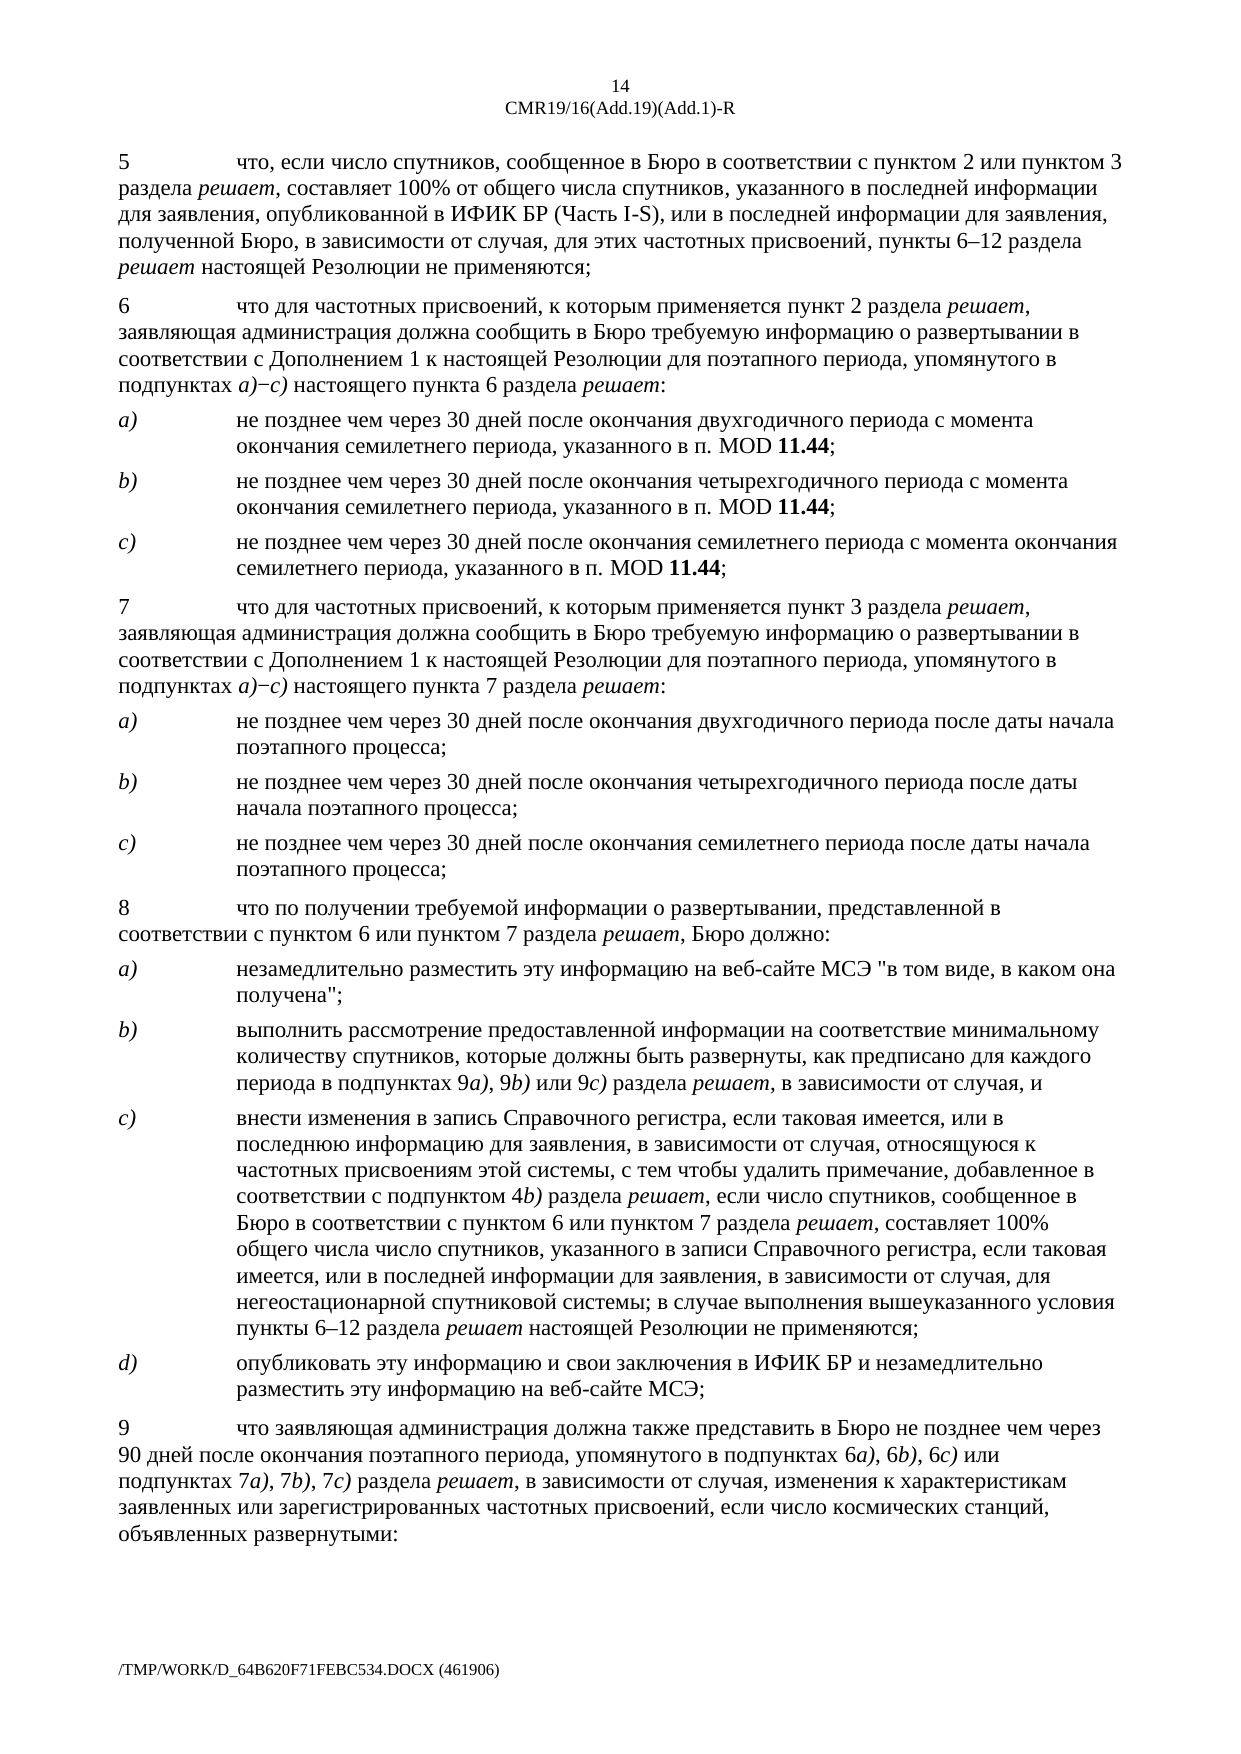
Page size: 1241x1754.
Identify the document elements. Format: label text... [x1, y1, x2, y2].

text 5 что, если число спутников, сообщенное в Бюро в соответствии с пунктом 2 или пунктом 3 раздела решает, составляет 100% от общего числа спутников, указанного в последней информации для заявления, опубликованной в ИФИК БР (Часть I-S), или в последней информации для заявления, полученной Бюро, в зависимости от случая, для этих частотных присвоений, пункты 6–12 раздела решает настоящей Резолюции не применяются; [118, 148, 1122, 279]
text 9 что заявляющая администрация должна также представить в Бюро не позднее чем через 90 дней после окончания поэтапного периода, упомянутого в подпунктах 6a), 6b), 6c) или подпунктах 7a), 7b), 7c) раздела решает, в зависимости от случая, изменения к характеристикам заявленных или зарегистрированных частотных присвоений, если число космических станций, объявленных развернутыми: [118, 1414, 1122, 1546]
text a) не позднее чем через 30 дней после окончания двухгодичного периода после даты начала поэтапного процесса; [118, 707, 1122, 759]
text c) не позднее чем через 30 дней после окончания семилетнего периода после даты начала поэтапного процесса; [118, 829, 1122, 882]
text d) опубликовать эту информацию и свои заключения в ИФИК БР и незамедлительно разместить эту информацию на веб-сайте МСЭ; [118, 1349, 1122, 1402]
text 7 что для частотных присвоений, к которым применяется пункт 3 раздела решает, заявляющая администрация должна сообщить в Бюро требуемую информацию о развертывании в соответствии с Дополнением 1 к настоящей Резолюции для поэтапного периода, упомянутого в подпунктах a)−c) настоящего пункта 7 раздела решает: [118, 593, 1122, 698]
text c) внести изменения в запись Справочного регистра, если таковая имеется, или в последнюю информацию для заявления, в зависимости от случая, относящуюся к частотных присвоениям этой системы, с тем чтобы удалить примечание, добавленное в соответствии с подпунктом 4b) раздела решает, если число спутников, сообщенное в Бюро в соответствии с пунктом 6 или пунктом 7 раздела решает, составляет 100% общего числа число спутников, указанного в записи Справочного регистра, если таковая имеется, или в последней информации для заявления, в зависимости от случая, для негеостационарной спутниковой системы; в случае выполнения вышеуказанного условия пункты 6–12 раздела решает настоящей Резолюции не применяются; [118, 1103, 1122, 1341]
text b) не позднее чем через 30 дней после окончания четырехгодичного периода с момента окончания семилетнего периода, указанного в п. MOD 11.44; [118, 467, 1122, 519]
text c) не позднее чем через 30 дней после окончания семилетнего периода с момента окончания семилетнего периода, указанного в п. MOD 11.44; [118, 528, 1122, 581]
text b) не позднее чем через 30 дней после окончания четырехгодичного периода после даты начала поэтапного процесса; [118, 768, 1122, 821]
text 8 что по получении требуемой информации о развертывании, представленной в соответствии с пунктом 6 или пунктом 7 раздела решает, Бюро должно: [118, 894, 1122, 947]
text a) незамедлительно разместить эту информацию на веб-сайте МСЭ "в том виде, в каком она получена"; [118, 955, 1122, 1008]
text a) не позднее чем через 30 дней после окончания двухгодичного периода с момента окончания семилетнего периода, указанного в п. MOD 11.44; [118, 406, 1122, 458]
text b) выполнить рассмотрение предоставленной информации на соответствие минимальному количеству спутников, которые должны быть развернуты, как предписано для каждого периода в подпунктах 9a), 9b) или 9c) раздела решает, в зависимости от случая, и [118, 1016, 1122, 1095]
text 6 что для частотных присвоений, к которым применяется пункт 2 раздела решает, заявляющая администрация должна сообщить в Бюро требуемую информацию о развертывании в соответствии с Дополнением 1 к настоящей Резолюции для поэтапного периода, упомянутого в подпунктах a)−c) настоящего пункта 6 раздела решает: [118, 292, 1122, 397]
